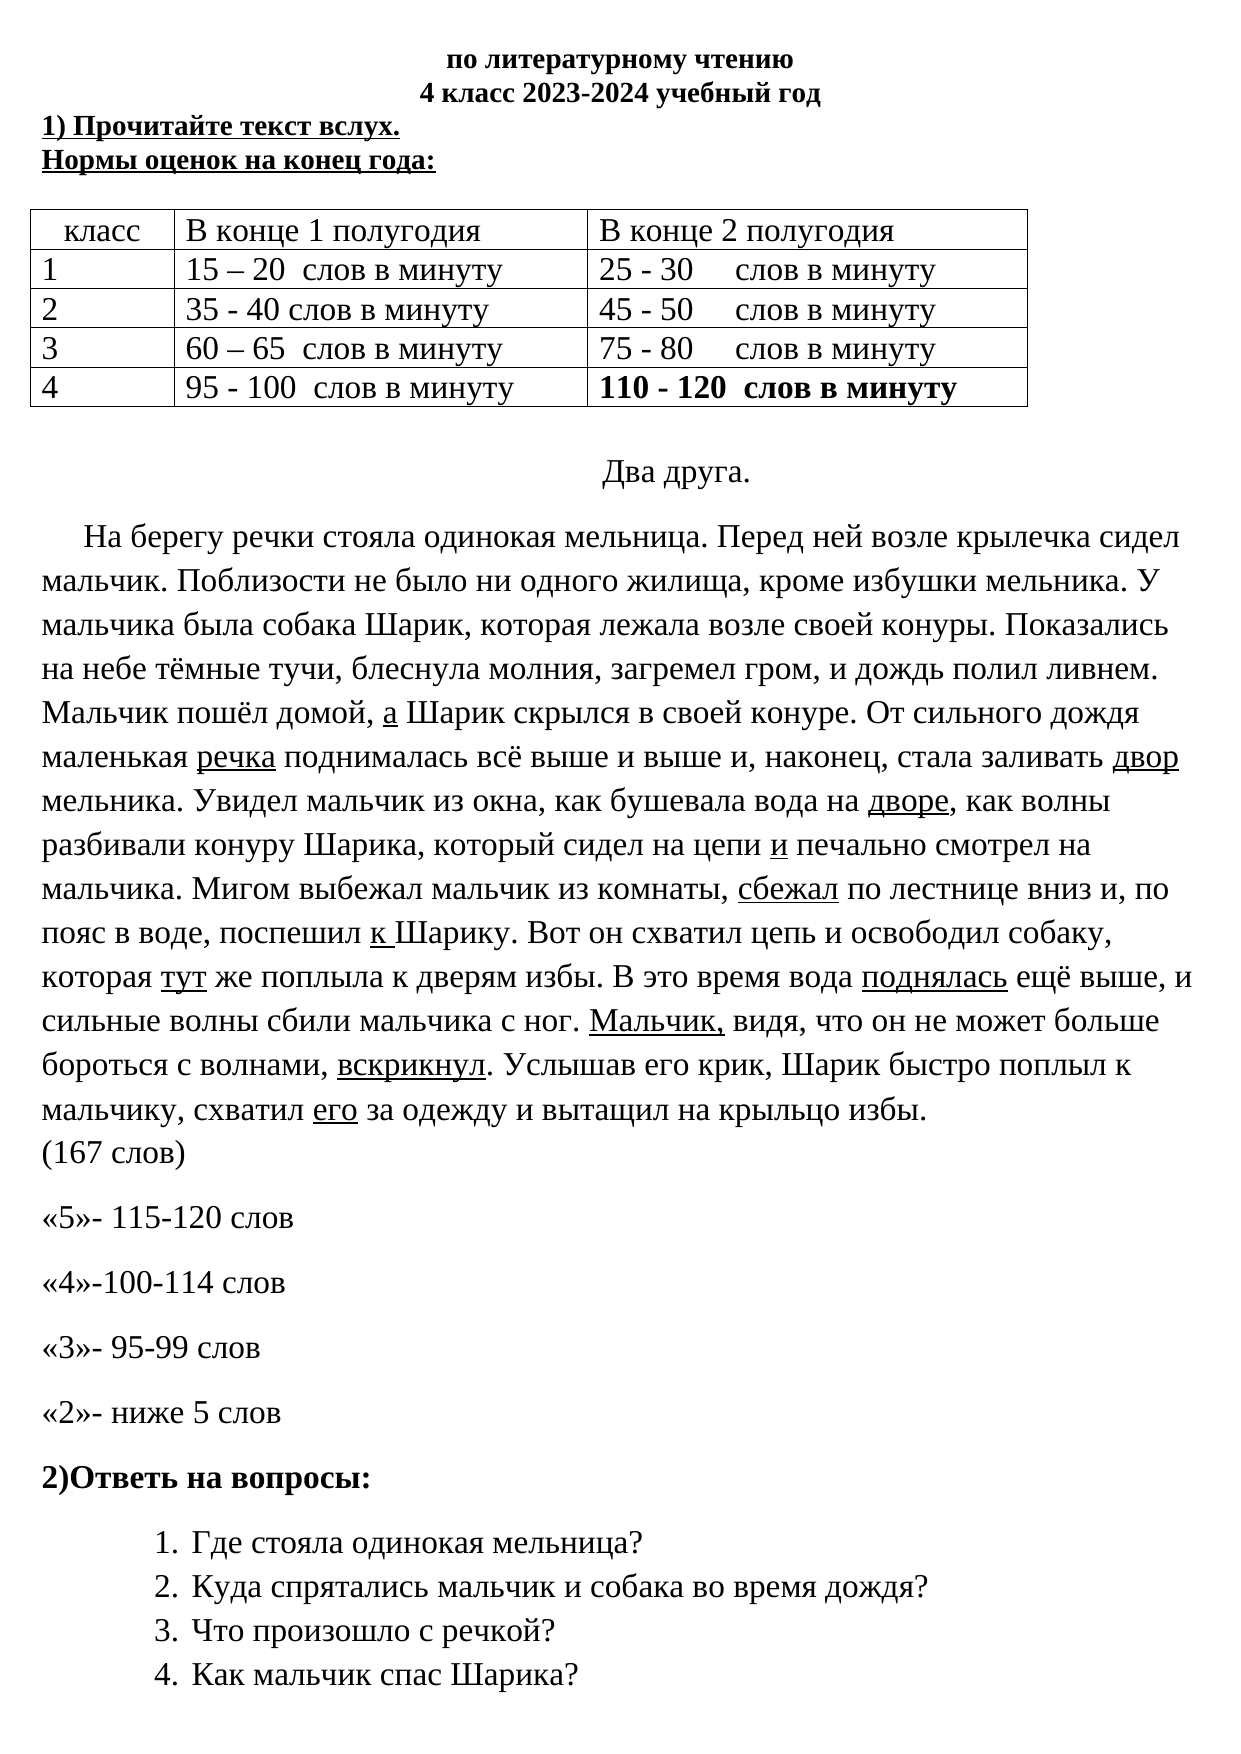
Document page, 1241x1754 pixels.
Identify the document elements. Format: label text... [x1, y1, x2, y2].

table_cell 35 - 40 слов в минуту [175, 289, 587, 327]
text «4»-100-114 слов [41, 1263, 1199, 1301]
table_cell 2 [31, 289, 174, 327]
text 4 класс 2023-2024 учебный год [41, 75, 1199, 108]
list Как мальчик спас Шарика? [154, 1654, 1199, 1693]
text «3»- 95-99 слов [41, 1327, 1199, 1366]
table_cell 4 [31, 368, 174, 406]
table_cell 15 – 20 слов в минуту [175, 250, 587, 288]
table_cell 60 – 65 слов в минуту [175, 328, 587, 367]
table_header В конце 2 полугодия [588, 210, 1027, 248]
table_cell 1 [31, 250, 174, 288]
text «5»- 115-120 слов [41, 1198, 1199, 1236]
text 2)Ответь на вопросы: [41, 1457, 1199, 1496]
table_cell 45 - 50 слов в минуту [588, 289, 1027, 327]
text по литературному чтению [41, 41, 1199, 75]
text «2»- ниже 5 слов [41, 1392, 1199, 1431]
list Что произошло с речкой? [154, 1610, 1199, 1649]
list Куда спрятались мальчик и собака во время дождя? [154, 1566, 1199, 1604]
table_cell 25 - 30 слов в минуту [588, 250, 1027, 288]
table_header класс [31, 210, 174, 248]
table_cell 75 - 80 слов в минуту [588, 328, 1027, 367]
list Два друга. [154, 451, 1199, 489]
list Где стояла одинокая мельница? [154, 1522, 1199, 1561]
table_header В конце 1 полугодия [175, 210, 587, 248]
text Нормы оценок на конец года: [41, 142, 1199, 176]
text 1) Прочитайте текст вслух. [41, 108, 1199, 142]
text На берегу речки стояла одинокая мельница. Перед ней возле крылечка сидел мальчик. Поблизости не было ни одного жилища, кроме избушки мельника. У мальчика была собака Шарик, которая лежала возле своей конуры. Показались на небе тёмные тучи, блеснула молния, загремел гром, и дождь полил ливнем. Мальчик пошёл домой, а Шарик скрылся в своей конуре. От сильного дождя маленькая речка поднималась всё выше и выше и, наконец, стала заливать двор мельника. Увидел мальчик из окна, как бушевала вода на дворе, как волны разбивали конуру Шарика, который сидел на цепи и печально смотрел на мальчика. Мигом выбежал мальчик из комнаты, сбежал по лестнице вниз и, по пояс в воде, поспешил к Шарику. Вот он схватил цепь и освободил собаку, которая тут же поплыла к дверям избы. В это время вода поднялась ещё выше, и сильные волны сбили мальчика с ног. Мальчик, видя, что он не может больше бороться с волнами, вскрикнул. Услышав его крик, Шарик быстро поплыл к мальчику, схватил его за одежду и вытащил на крыльцо избы. (167 слов) [41, 516, 1199, 1171]
table_cell 95 - 100 слов в минуту [175, 368, 587, 406]
table_cell 3 [31, 328, 174, 367]
table_cell 110 - 120 слов в минуту [588, 368, 1027, 406]
